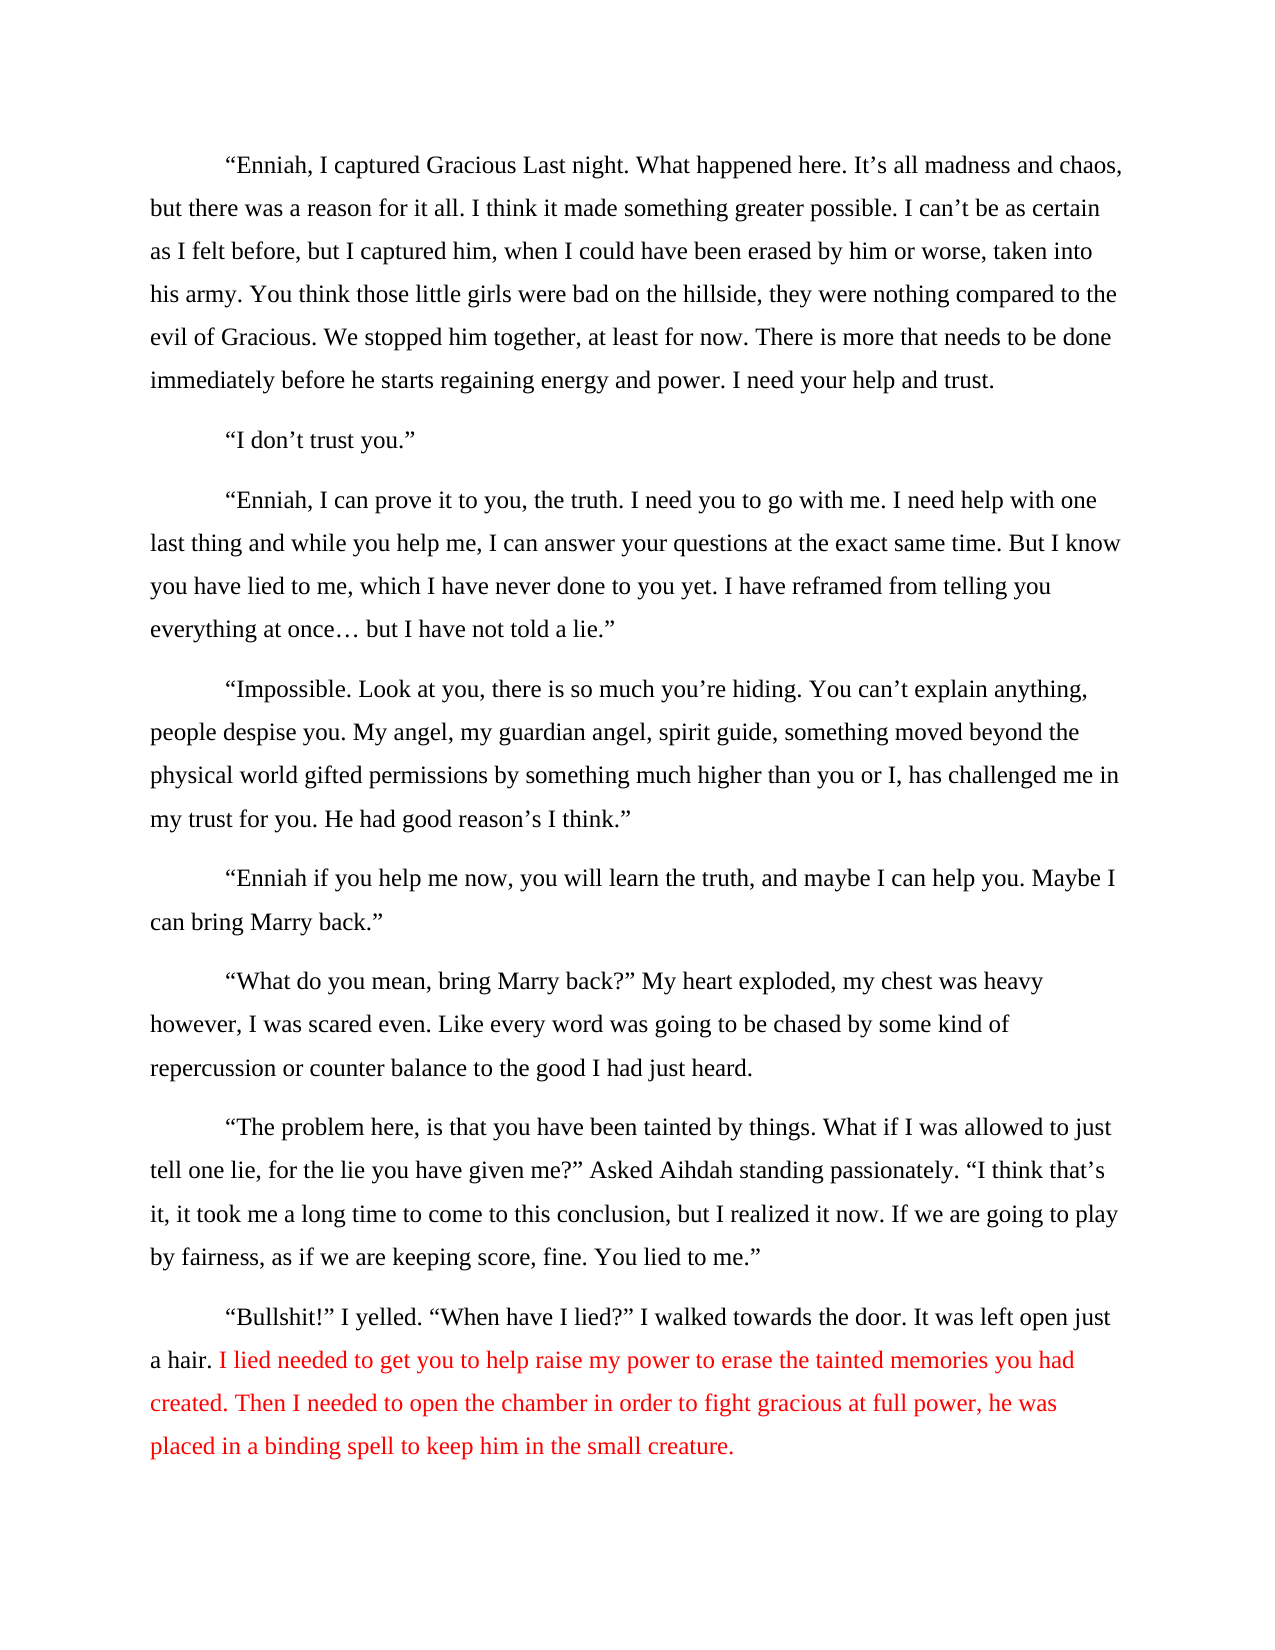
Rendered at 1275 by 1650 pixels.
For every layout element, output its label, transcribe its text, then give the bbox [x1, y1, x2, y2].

text “Enniah, I can prove it to you, the truth. I need you to go with me. I need help with one last thing and while you help me, I can answer your questions at the exact same time. But I know you have lied to me, which I have never done to you yet. I have reframed from telling you everything at once… but I have not told a lie.” [150, 485, 1125, 643]
text “The problem here, is that you have been tainted by things. What if I was allowed to just tell one lie, for the lie you have given me?” Asked Aihdah standing passionately. “I think that’s it, it took me a long time to come to this conclusion, but I realized it now. If we are going to play by fairness, as if we are keeping score, fine. You lied to me.” [150, 1112, 1125, 1271]
text “Enniah if you help me now, you will learn the truth, and maybe I can help you. Maybe I can bring Marry back.” [150, 863, 1125, 935]
text “What do you mean, bring Marry back?” My heart exploded, my chest was heavy however, I was scared even. Like every word was going to be chased by some kind of repercussion or counter balance to the good I had just heard. [150, 966, 1125, 1081]
text “Enniah, I captured Gracious Last night. What happened here. It’s all madness and chaos, but there was a reason for it all. I think it made something greater possible. I can’t be as certain as I felt before, but I captured him, when I could have been erased by him or worse, taken into his army. You think those little girls were bad on the hillside, they were nothing compared to the evil of Gracious. We stopped him together, at least for now. There is more that needs to be done immediately before he starts regaining energy and power. I need your help and trust. [150, 150, 1125, 394]
text “Bullshit!” I yelled. “When have I lied?” I walked towards the door. It was left open just a hair. I lied needed to get you to help raise my power to erase the tainted memories you had created. Then I needed to open the chamber in order to fight gracious at full power, he was placed in a binding spell to keep him in the small creature. [150, 1302, 1125, 1460]
text “Impossible. Look at you, there is so much you’re hiding. You can’t explain anything, people despise you. My angel, my guardian angel, spirit guide, something moved beyond the physical world gifted permissions by something much higher than you or I, has challenged me in my trust for you. He had good reason’s I think.” [150, 674, 1125, 832]
text “I don’t trust you.” [150, 425, 1125, 454]
